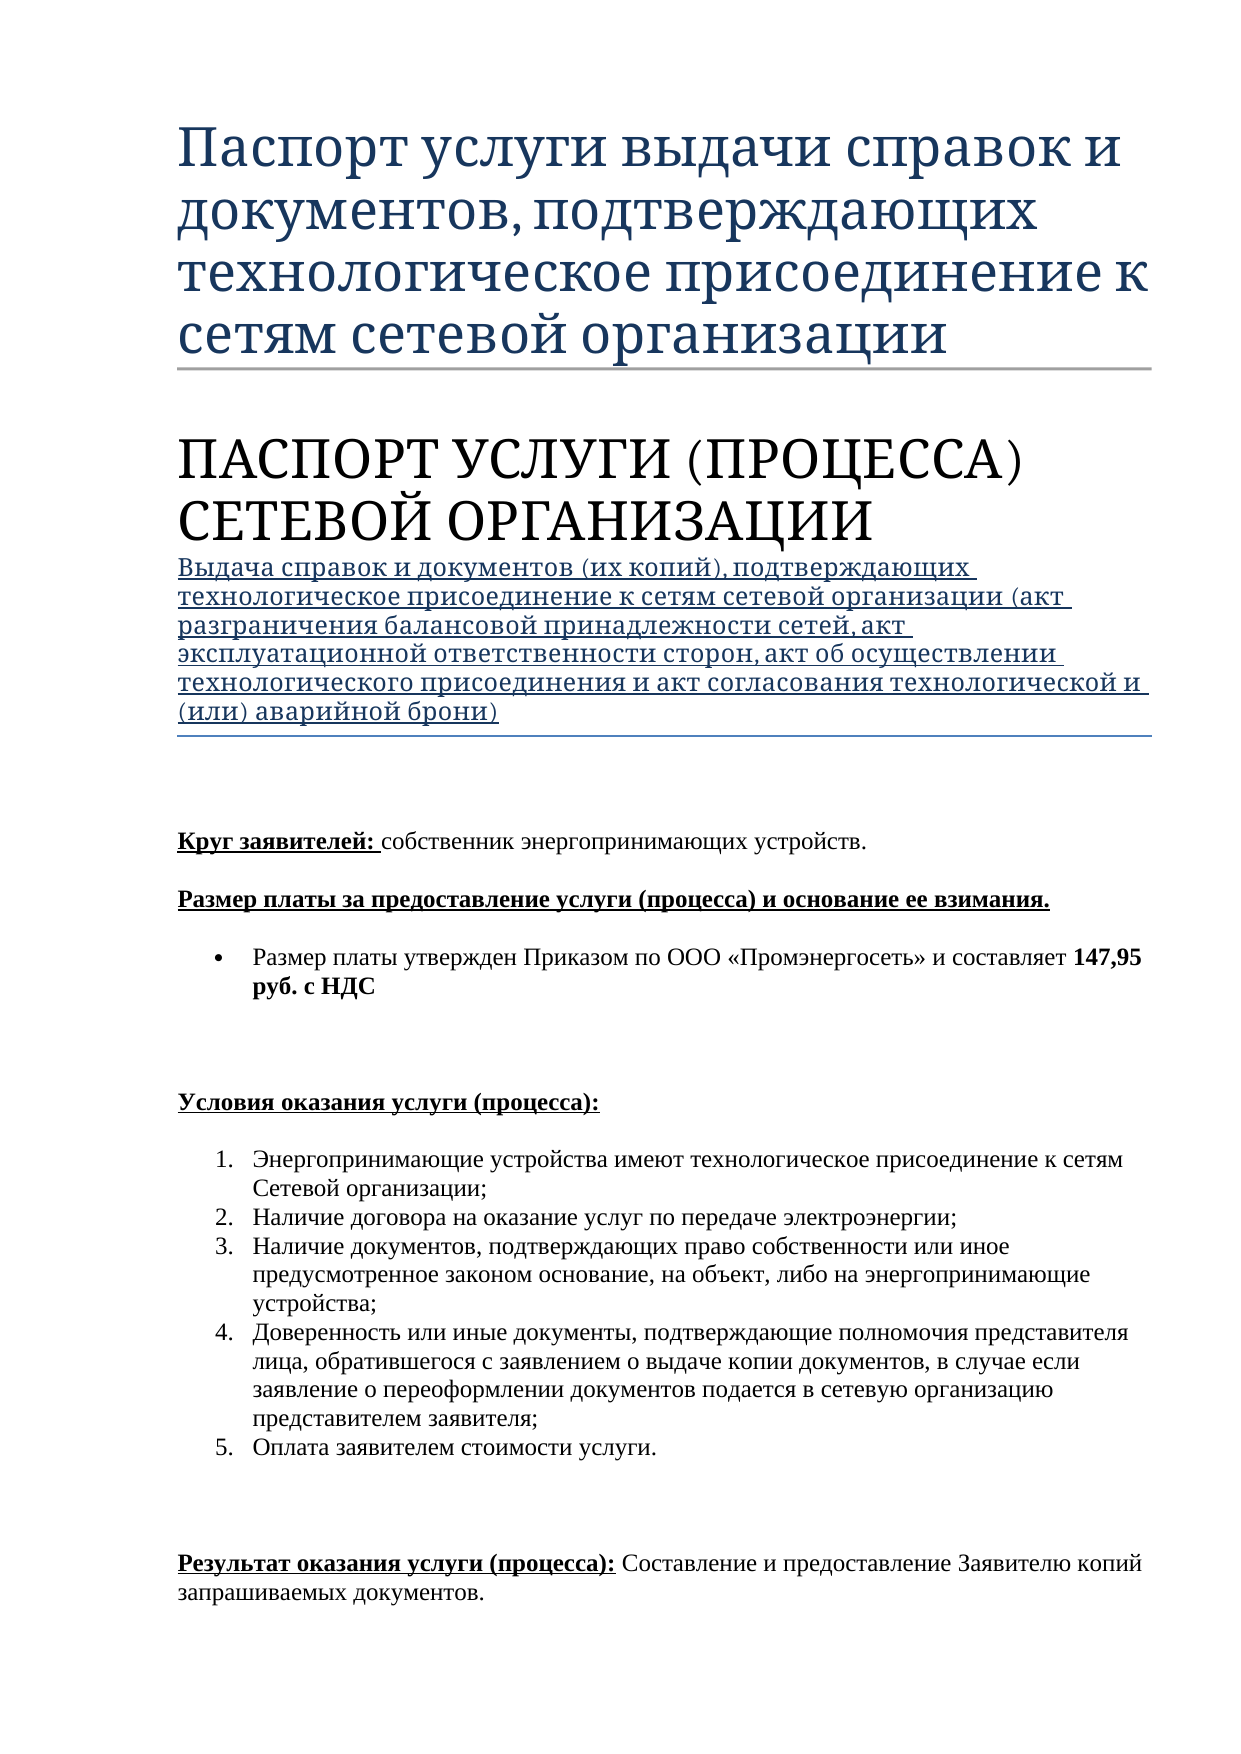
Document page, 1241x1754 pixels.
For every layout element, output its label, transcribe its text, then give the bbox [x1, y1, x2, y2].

text Размер платы за предоставление услуги (процесса) и основание ее взимания. [177, 884, 1152, 913]
title ПАСПОРТ УСЛУГИ (ПРОЦЕССА) СЕТЕВОЙ ОРГАНИЗАЦИИ [177, 429, 1152, 554]
list Наличие договора на оказание услуг по передаче электроэнергии; [215, 1202, 1152, 1231]
list Доверенность или иные документы, подтверждающие полномочия представителя лица, обратившегося с заявлением о выдаче копии документов, в случае если заявление о переоформлении документов подается в сетевую организацию представителем заявителя; [215, 1317, 1152, 1432]
text Результат оказания услуги (процесса): Составление и предоставление Заявителю копий запрашиваемых документов. [177, 1548, 1152, 1605]
list Энергопринимающие устройства имеют технологическое присоединение к сетям Сетевой организации; [215, 1144, 1152, 1202]
text Круг заявителей: собственник энергопринимающих устройств. [177, 826, 1152, 855]
title Выдача справок и документов (их копий), подтверждающих технологическое присоединение к сетям сетевой организации (акт разграничения балансовой принадлежности сетей, акт эксплуатационной ответственности сторон, акт об осуществлении технологического присоединения и акт согласования технологической и (или) аварийной брони) [177, 554, 1152, 735]
title Паспорт услуги выдачи справок и документов, подтверждающих технологическое присоединение к сетям сетевой организации [177, 118, 1152, 367]
list Размер платы утвержден Приказом по ООО «Промэнергосеть» и составляет 147,95 руб. с НДС [215, 942, 1152, 999]
list Оплата заявителем стоимости услуги. [215, 1432, 1152, 1461]
list Наличие документов, подтверждающих право собственности или иное предусмотренное законом основание, на объект, либо на энергопринимающие устройства; [215, 1231, 1152, 1317]
text Условия оказания услуги (процесса): [177, 1087, 1152, 1115]
